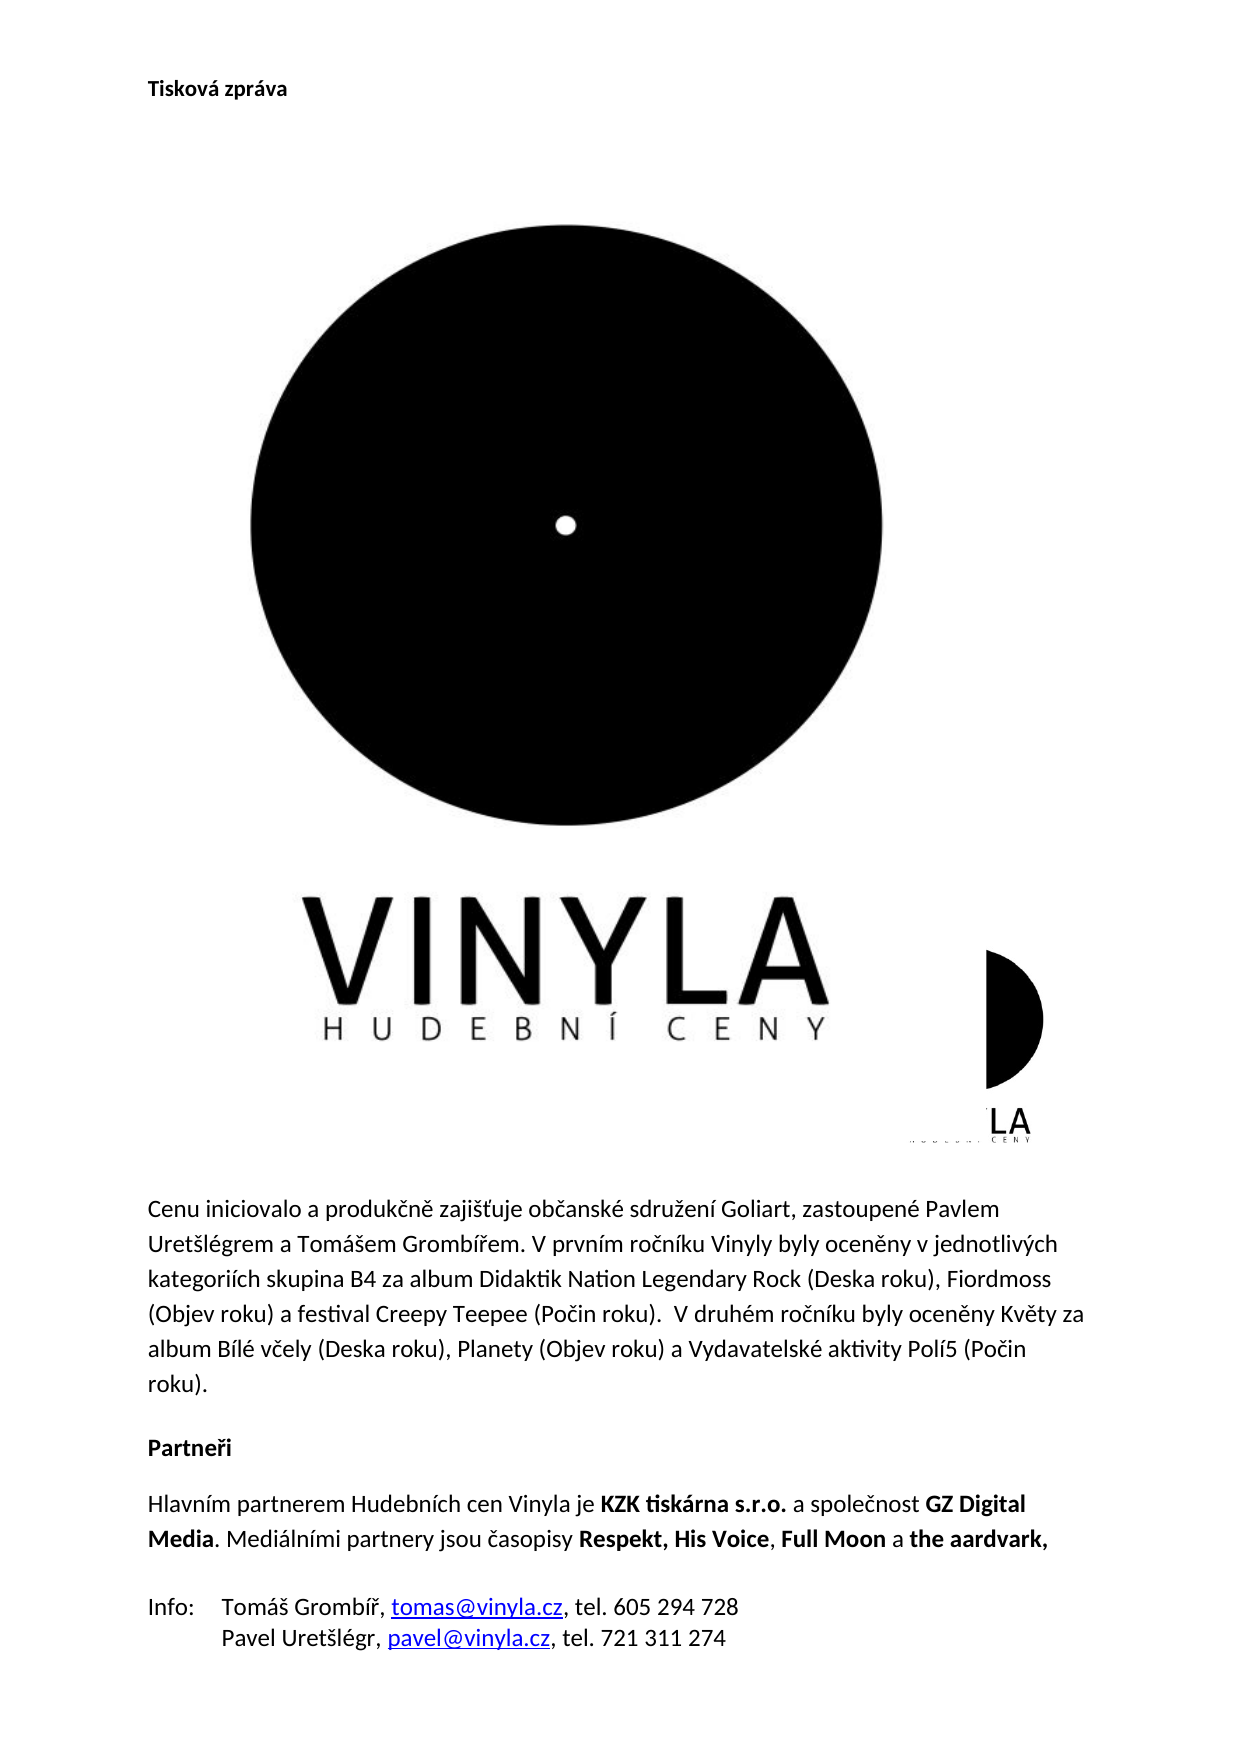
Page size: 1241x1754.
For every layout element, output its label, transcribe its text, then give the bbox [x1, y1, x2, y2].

text Cenu iniciovalo a produkčně zajišťuje občanské sdružení Goliart, zastoupené Pavlem Uretšlégrem a Tomášem Grombířem. V prvním ročníku Vinyly byly oceněny v jednotlivých kategoriích skupina B4 za album Didaktik Nation Legendary Rock (Deska roku), Fiordmoss (Objev roku) a festival Creepy Teepee (Počin roku). V druhém ročníku byly oceněny Květy za album Bílé včely (Deska roku), Planety (Objev roku) a Vydavatelské aktivity Polí5 (Počin roku). [148, 1193, 1093, 1399]
picture [147, 126, 1068, 1166]
text Hlavním partnerem Hudebních cen Vinyla je KZK tiskárna s.r.o. a společnost GZ Digital Media. Mediálními partnery jsou časopisy Respekt, His Voice, Full Moon a the aardvark, aktualne.cz a dále rádia Radio 1 a Radio Wave. Partnerem slavnostního vyhlášení je pak klub Fléda. [148, 1488, 1093, 1554]
text Partneři [148, 1432, 1093, 1463]
